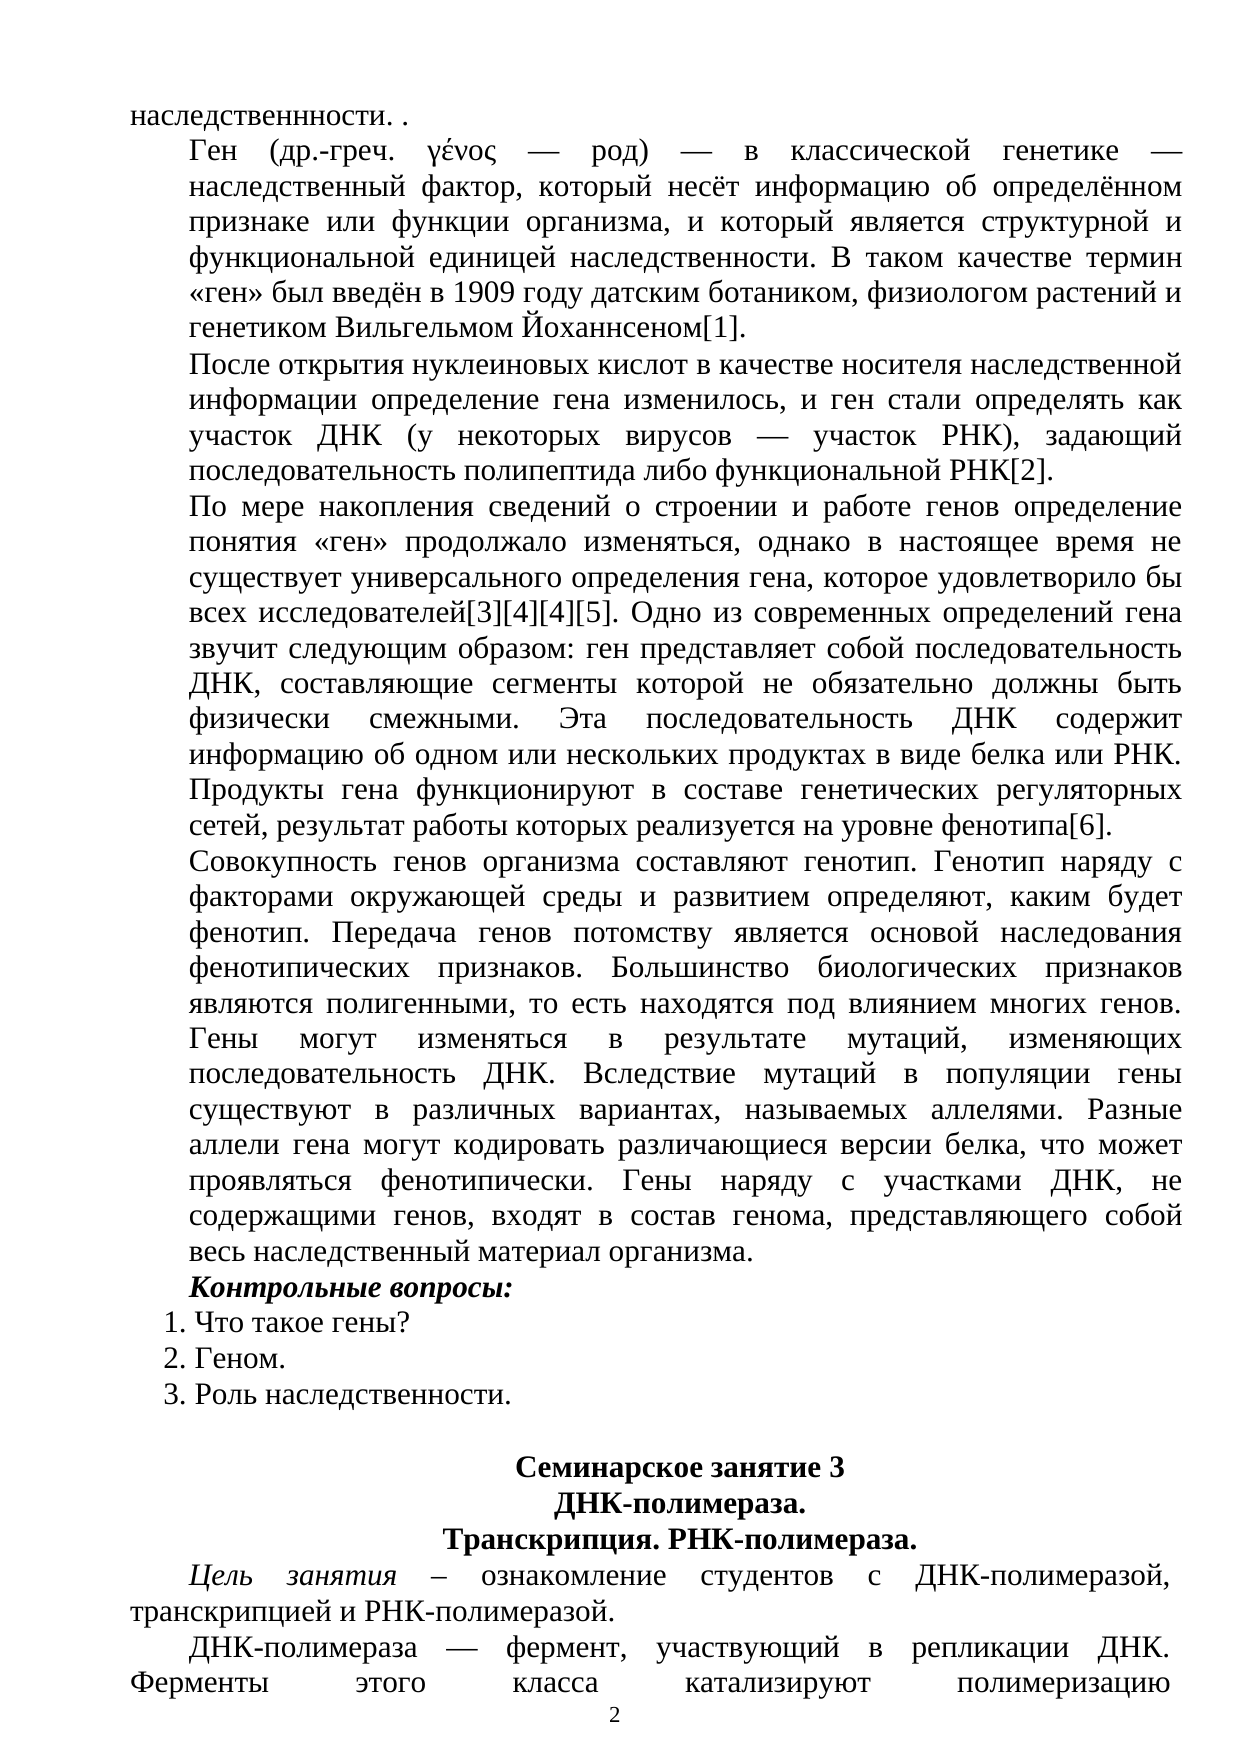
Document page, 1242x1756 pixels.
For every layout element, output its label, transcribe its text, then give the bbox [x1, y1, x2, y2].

text Семинарское занятие 3 [189, 1448, 1171, 1484]
subtitle После открытия нуклеиновых кислот в качестве носителя наследственной информации определение гена изменилось, и ген стали определять как участок ДНК (у некоторых вирусов — участок РНК), задающий последовательность полипептида либо функциональной РНК[2]. [189, 346, 1183, 487]
subtitle Ген (др.-греч. γένος — род) — в классической генетике — наследственный фактор, который несёт информацию об определённом признаке или функции организма, и который является структурной и функциональной единицей наследственности. В таком качестве термин «ген» был введён в 1909 году датским ботаником, физиологом растений и генетиком Вильгельмом Йоханнсеном[1]. [189, 132, 1183, 345]
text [130, 96, 1171, 132]
list Что такое гены? [163, 1304, 1183, 1339]
subtitle Совокупность генов организма составляют генотип. Генотип наряду с факторами окружающей среды и развитием определяют, каким будет фенотип. Передача генов потомству является основой наследования фенотипических признаков. Большинство биологических признаков являются полигенными, то есть находятся под влиянием многих генов. Гены могут изменяться в результате мутаций, изменяющих последовательность ДНК. Вследствие мутаций в популяции гены существуют в различных вариантах, называемых аллелями. Разные аллели гена могут кодировать различающиеся версии белка, что может проявляться фенотипически. Гены наряду с участками ДНК, не содержащими генов, входят в состав генома, представляющего собой весь наследственный материал организма. [189, 843, 1183, 1268]
subtitle По мере накопления сведений о строении и работе генов определение понятия «ген» продолжало изменяться, однако в настоящее время не существует универсального определения гена, которое удовлетворило бы всех исследователей[3][4][4][5]. Одно из современных определений гена звучит следующим образом: ген представляет собой последовательность ДНК, составляющие сегменты которой не обязательно должны быть физически смежными. Эта последовательность ДНК содержит информацию об одном или нескольких продуктах в виде белка или РНК. Продукты гена функционируют в составе генетических регуляторных сетей, результат работы которых реализуется на уровне фенотипа[6]. [189, 488, 1183, 842]
text Цель занятия – ознакомление студентов с ДНК-полимеразой, транскрипцией и РНК-полимеразой. [130, 1556, 1171, 1628]
text Транскрипция. РНК-полимераза. [130, 1520, 1171, 1556]
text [130, 1628, 1171, 1700]
text ДНК-полимераза. [130, 1484, 1171, 1520]
list Геном. [163, 1340, 1183, 1376]
list Роль наследственности. [163, 1376, 1183, 1411]
subtitle Контрольные вопросы: [189, 1269, 1183, 1304]
